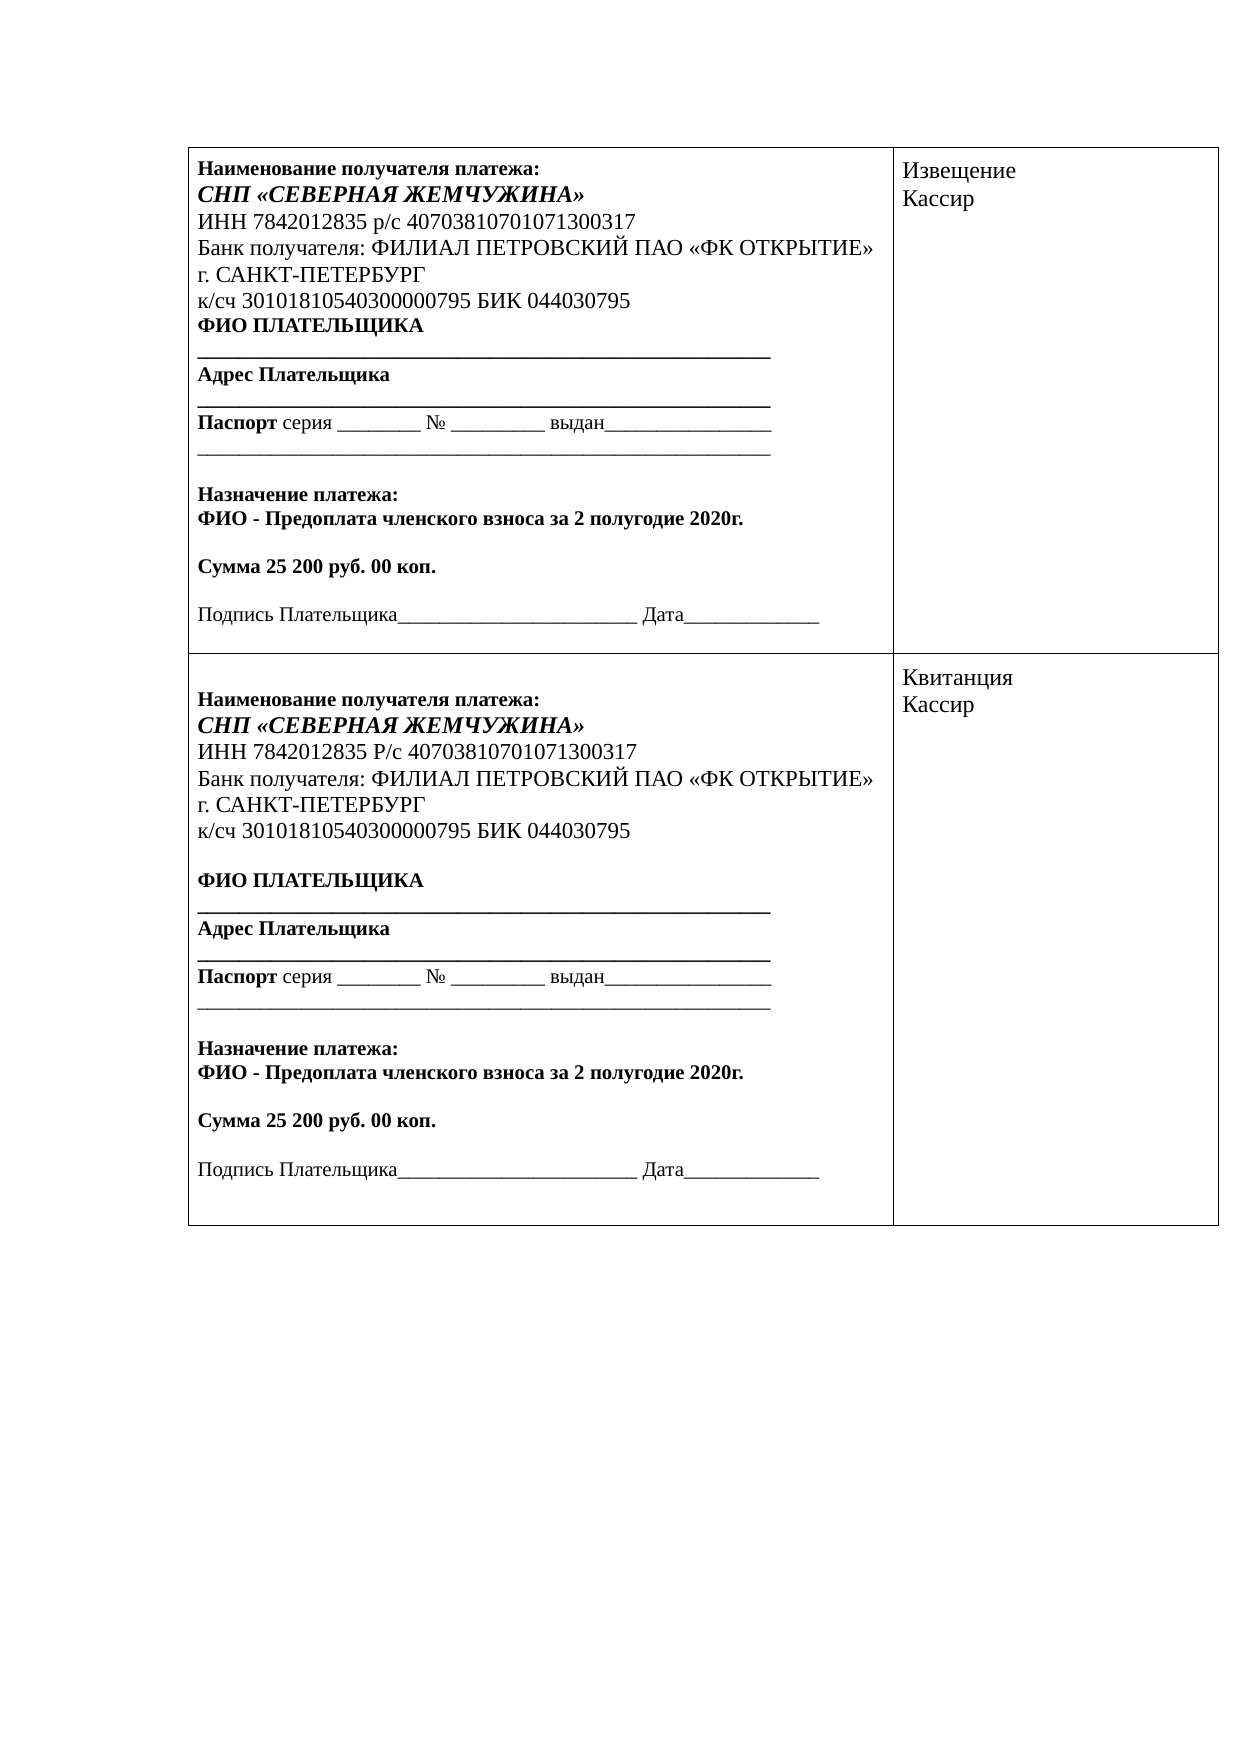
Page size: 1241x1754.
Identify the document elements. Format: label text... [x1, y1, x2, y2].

table_header Наименование получателя платежа: СНП «СЕВЕРНАЯ ЖЕМЧУЖИНА» ИНН 7842012835 р/с 40703810701071300317 Банк получателя: ФИЛИАЛ ПЕТРОВСКИЙ ПАО «ФК ОТКРЫТИЕ» г. САНКТ-ПЕТЕРБУРГ к/сч 30101810540300000795 БИК 044030795 ФИО ПЛАТЕЛЬЩИКА _______________________________________________________ Адрес Плательщика _______________________________________________________ Паспорт серия ________ № _________ выдан________________ _______________________________________________________ Назначение платежа: ФИО - Предоплата членского взноса за 2 полугодие 2020г. Сумма 25 200 руб. 00 коп. Подпись Плательщика_______________________ Дата_____________ [189, 148, 893, 653]
table_cell Наименование получателя платежа: СНП «СЕВЕРНАЯ ЖЕМЧУЖИНА» ИНН 7842012835 Р/с 40703810701071300317 Банк получателя: ФИЛИАЛ ПЕТРОВСКИЙ ПАО «ФК ОТКРЫТИЕ» г. САНКТ-ПЕТЕРБУРГ к/сч 30101810540300000795 БИК 044030795 ФИО ПЛАТЕЛЬЩИКА _______________________________________________________ Адрес Плательщика _______________________________________________________ Паспорт серия ________ № _________ выдан________________ _______________________________________________________ Назначение платежа: ФИО - Предоплата членского взноса за 2 полугодие 2020г. Сумма 25 200 руб. 00 коп. Подпись Плательщика_______________________ Дата_____________ [189, 654, 893, 1225]
table_cell Квитанция Кассир [894, 654, 1218, 1225]
table_header Извещение Кассир [894, 148, 1218, 653]
